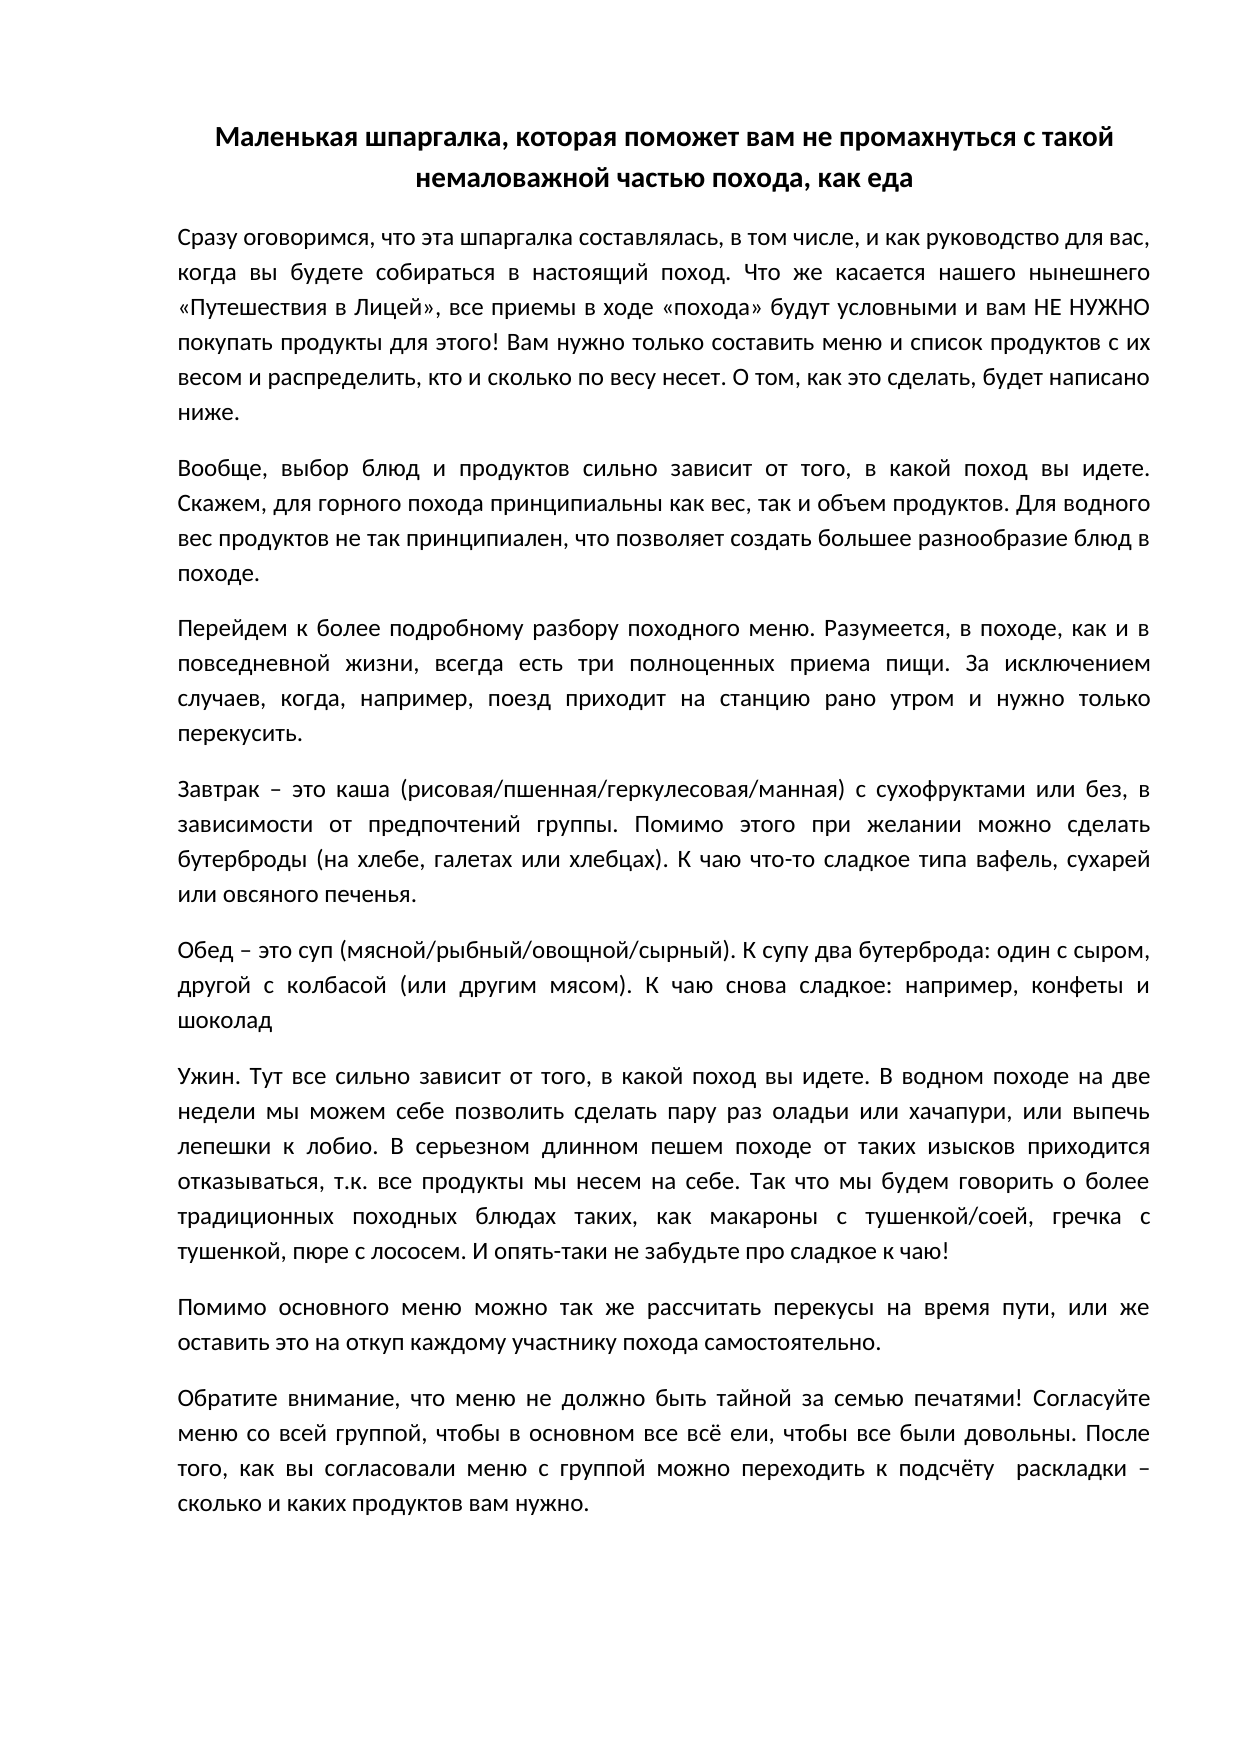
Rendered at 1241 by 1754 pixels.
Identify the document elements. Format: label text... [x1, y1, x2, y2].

text Завтрак – это каша (рисовая/пшенная/геркулесовая/манная) с сухофруктами или без, в зависимости от предпочтений группы. Помимо этого при желании можно сделать бутерброды (на хлебе, галетах или хлебцах). К чаю что-то сладкое типа вафель, сухарей или овсяного печенья. [177, 773, 1152, 909]
text Ужин. Тут все сильно зависит от того, в какой поход вы идете. В водном походе на две недели мы можем себе позволить сделать пару раз оладьи или хачапури, или выпечь лепешки к лобио. В серьезном длинном пешем походе от таких изысков приходится отказываться, т.к. все продукты мы несем на себе. Так что мы будем говорить о более традиционных походных блюдах таких, как макароны с тушенкой/соей, гречка с тушенкой, пюре с лососем. И опять-таки не забудьте про сладкое к чаю! [177, 1060, 1152, 1266]
text Обратите внимание, что меню не должно быть тайной за семью печатями! Согласуйте меню со всей группой, чтобы в основном все всё ели, чтобы все были довольны. После того, как вы согласовали меню с группой можно переходить к подсчёту раскладки – сколько и каких продуктов вам нужно. [177, 1382, 1152, 1517]
text Вообще, выбор блюд и продуктов сильно зависит от того, в какой поход вы идете. Скажем, для горного похода принципиальны как вес, так и объем продуктов. Для водного вес продуктов не так принципиален, что позволяет создать большее разнообразие блюд в походе. [177, 452, 1152, 587]
text Помимо основного меню можно так же рассчитать перекусы на время пути, или же оставить это на откуп каждому участнику похода самостоятельно. [177, 1291, 1152, 1356]
text Маленькая шпаргалка, которая поможет вам не промахнуться с такой немаловажной частью похода, как еда [177, 118, 1152, 195]
text Перейдем к более подробному разбору походного меню. Разумеется, в походе, как и в повседневной жизни, всегда есть три полноценных приема пищи. За исключением случаев, когда, например, поезд приходит на станцию рано утром и нужно только перекусить. [177, 612, 1152, 748]
text Обед – это суп (мясной/рыбный/овощной/сырный). К супу два бутерброда: один с сыром, другой с колбасой (или другим мясом). К чаю снова сладкое: например, конфеты и шоколад [177, 934, 1152, 1035]
text Сразу оговоримся, что эта шпаргалка составлялась, в том числе, и как руководство для вас, когда вы будете собираться в настоящий поход. Что же касается нашего нынешнего «Путешествия в Лицей», все приемы в ходе «похода» будут условными и вам НЕ НУЖНО покупать продукты для этого! Вам нужно только составить меню и список продуктов с их весом и распределить, кто и сколько по весу несет. О том, как это сделать, будет написано ниже. [177, 221, 1152, 426]
